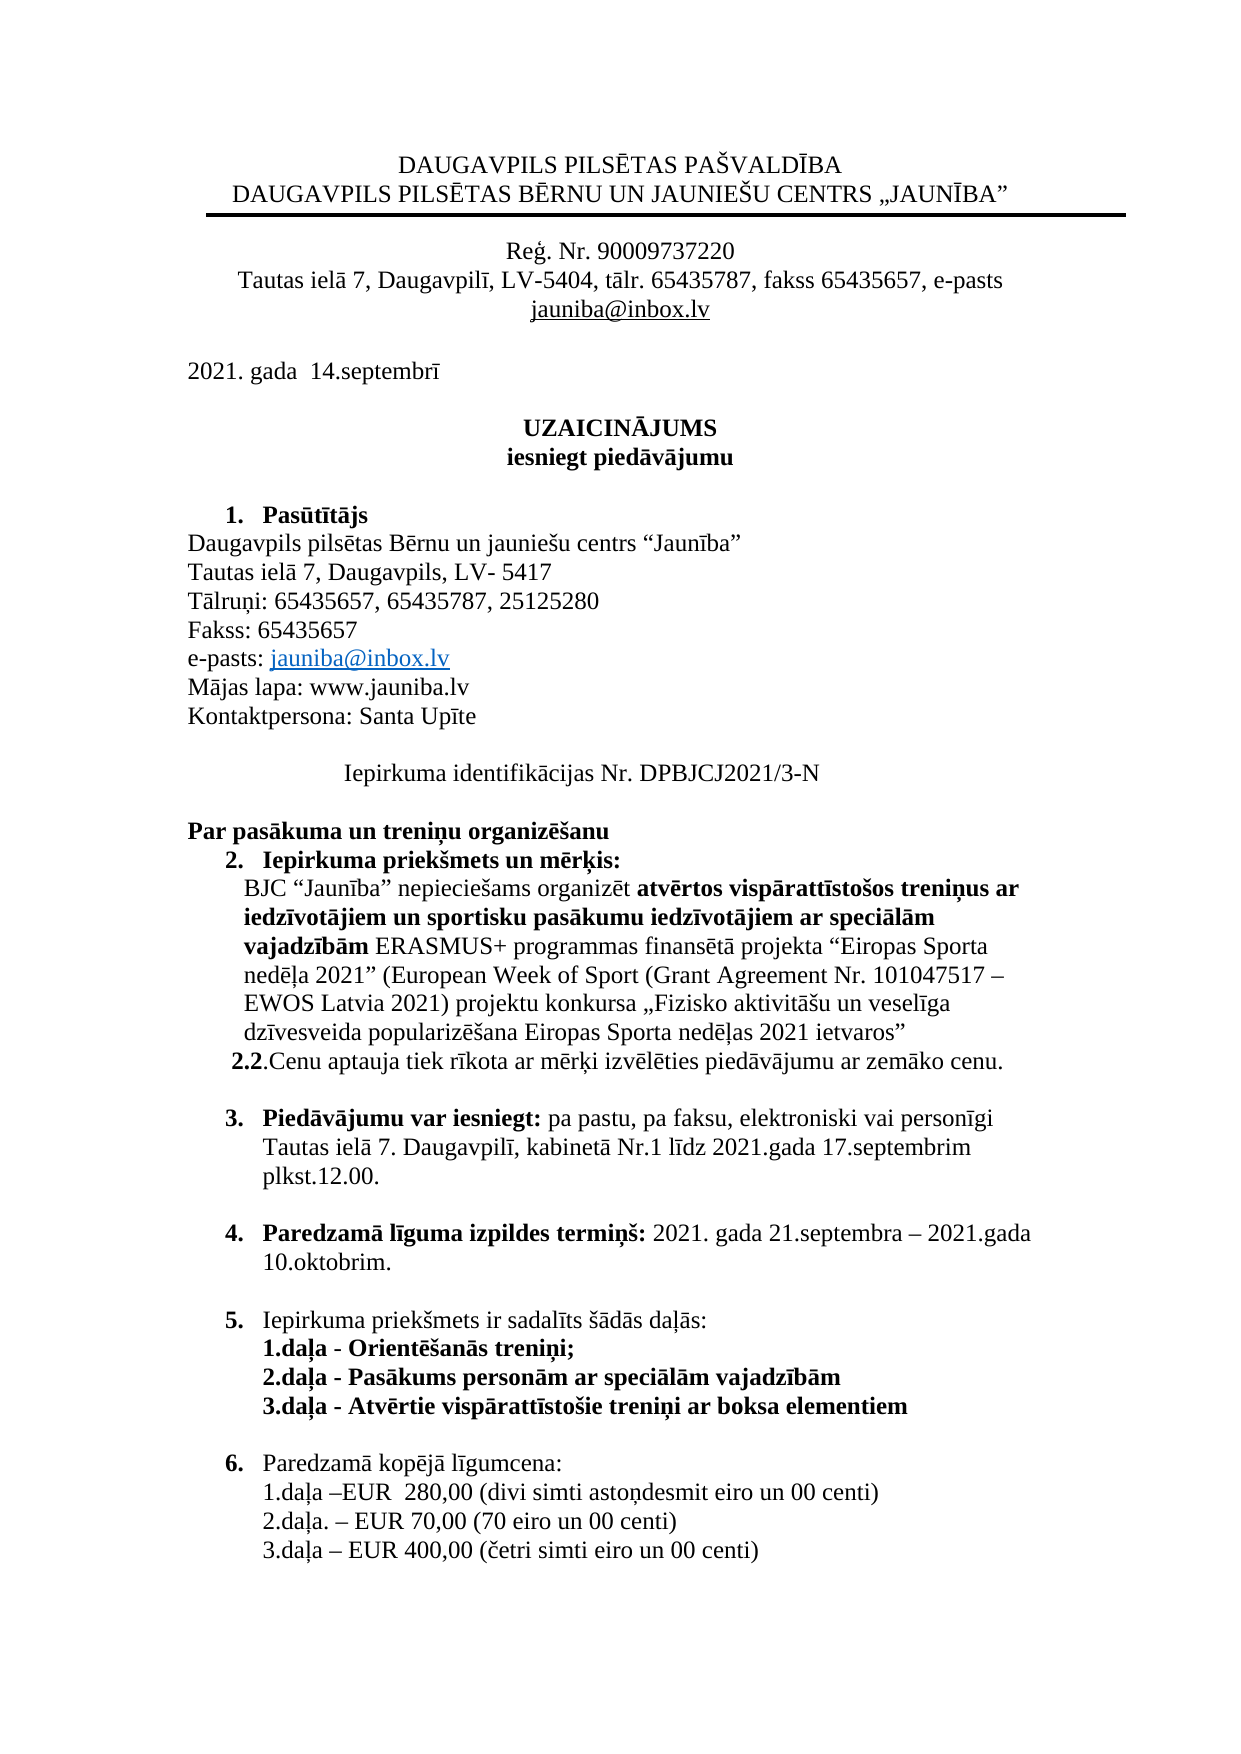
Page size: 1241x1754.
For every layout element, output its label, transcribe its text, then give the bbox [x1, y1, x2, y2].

list 1.daļa –EUR 280,00 (divi simti astoņdesmit eiro un 00 centi) [262, 1477, 1053, 1506]
text Mājas lapa: www.jauniba.lv [187, 672, 1053, 701]
text Iepirkuma identifikācijas Nr. DPBJCJ2021/3-N [187, 758, 1053, 787]
list Piedāvājumu var iesniegt: pa pastu, pa faksu, elektroniski vai personīgi Tautas ielā 7. Daugavpilī, kabinetā Nr.1 līdz 2021.gada 17.septembrim plkst.12.00. [225, 1103, 1053, 1190]
text 2.daļa - Pasākums personām ar speciālām vajadzībām [262, 1362, 1053, 1391]
list 2.daļa. – EUR 70,00 (70 eiro un 00 centi) [262, 1506, 1053, 1535]
text 2.2.Cenu aptauja tiek rīkota ar mērķi izvēlēties piedāvājumu ar zemāko cenu. [187, 1046, 1053, 1075]
text Tautas ielā 7, Daugavpilī, LV-5404, tālr. 65435787, fakss 65435657, e-pasts jauniba@inbox.lv [187, 265, 1053, 322]
text 3.daļa - Atvērtie vispārattīstošie treniņi ar boksa elementiem [262, 1391, 1053, 1420]
text Daugavpils pilsētas Bērnu un jauniešu centrs “Jaunība” [187, 528, 1053, 557]
list Paredzamā kopējā līgumcena: [225, 1448, 1053, 1477]
text e-pasts: jauniba@inbox.lv [187, 643, 1053, 672]
list Iepirkuma priekšmets un mērķis: [225, 845, 1053, 873]
text Kontaktpersona: Santa Upīte [187, 701, 1053, 730]
text DAUGAVPILS PILSĒTAS PAŠVALDĪBA [187, 150, 1053, 179]
list Pasūtītājs [225, 500, 1053, 528]
text Tautas ielā 7, Daugavpils, LV- 5417 [187, 557, 1053, 586]
text 2021. gada 14.septembrī [187, 356, 1053, 385]
text 1.daļa - Orientēšanās treniņi; [262, 1333, 1053, 1362]
text BJC “Jaunība” nepieciešams organizēt atvērtos vispārattīstošos treniņus ar iedzīvotājiem un sportisku pasākumu iedzīvotājiem ar speciālām vajadzībām ERASMUS+ programmas finansētā projekta “Eiropas Sporta nedēļa 2021” (European Week of Sport (Grant Agreement Nr. 101047517 – EWOS Latvia 2021) projektu konkursa „Fizisko aktivitāšu un veselīga dzīvesveida popularizēšana Eiropas Sporta nedēļas 2021 ietvaros” [244, 873, 1053, 1046]
list Paredzamā līguma izpildes termiņš: 2021. gada 21.septembra – 2021.gada 10.oktobrim. [225, 1218, 1053, 1276]
list Iepirkuma priekšmets ir sadalīts šādās daļās: [225, 1305, 1053, 1333]
text UZAICINĀJUMS [187, 413, 1053, 442]
text Fakss: 65435657 [187, 615, 1053, 643]
text iesniegt piedāvājumu [187, 442, 1053, 471]
text Reģ. Nr. 90009737220 [187, 236, 1053, 265]
text Par pasākuma un treniņu organizēšanu [187, 816, 1053, 845]
list 3.daļa – EUR 400,00 (četri simti eiro un 00 centi) [262, 1535, 1053, 1563]
text DAUGAVPILS PILSĒTAS BĒRNU UN JAUNIEŠU CENTRS „JAUNĪBA” [187, 179, 1053, 207]
text Tālruņi: 65435657, 65435787, 25125280 [187, 586, 1053, 615]
